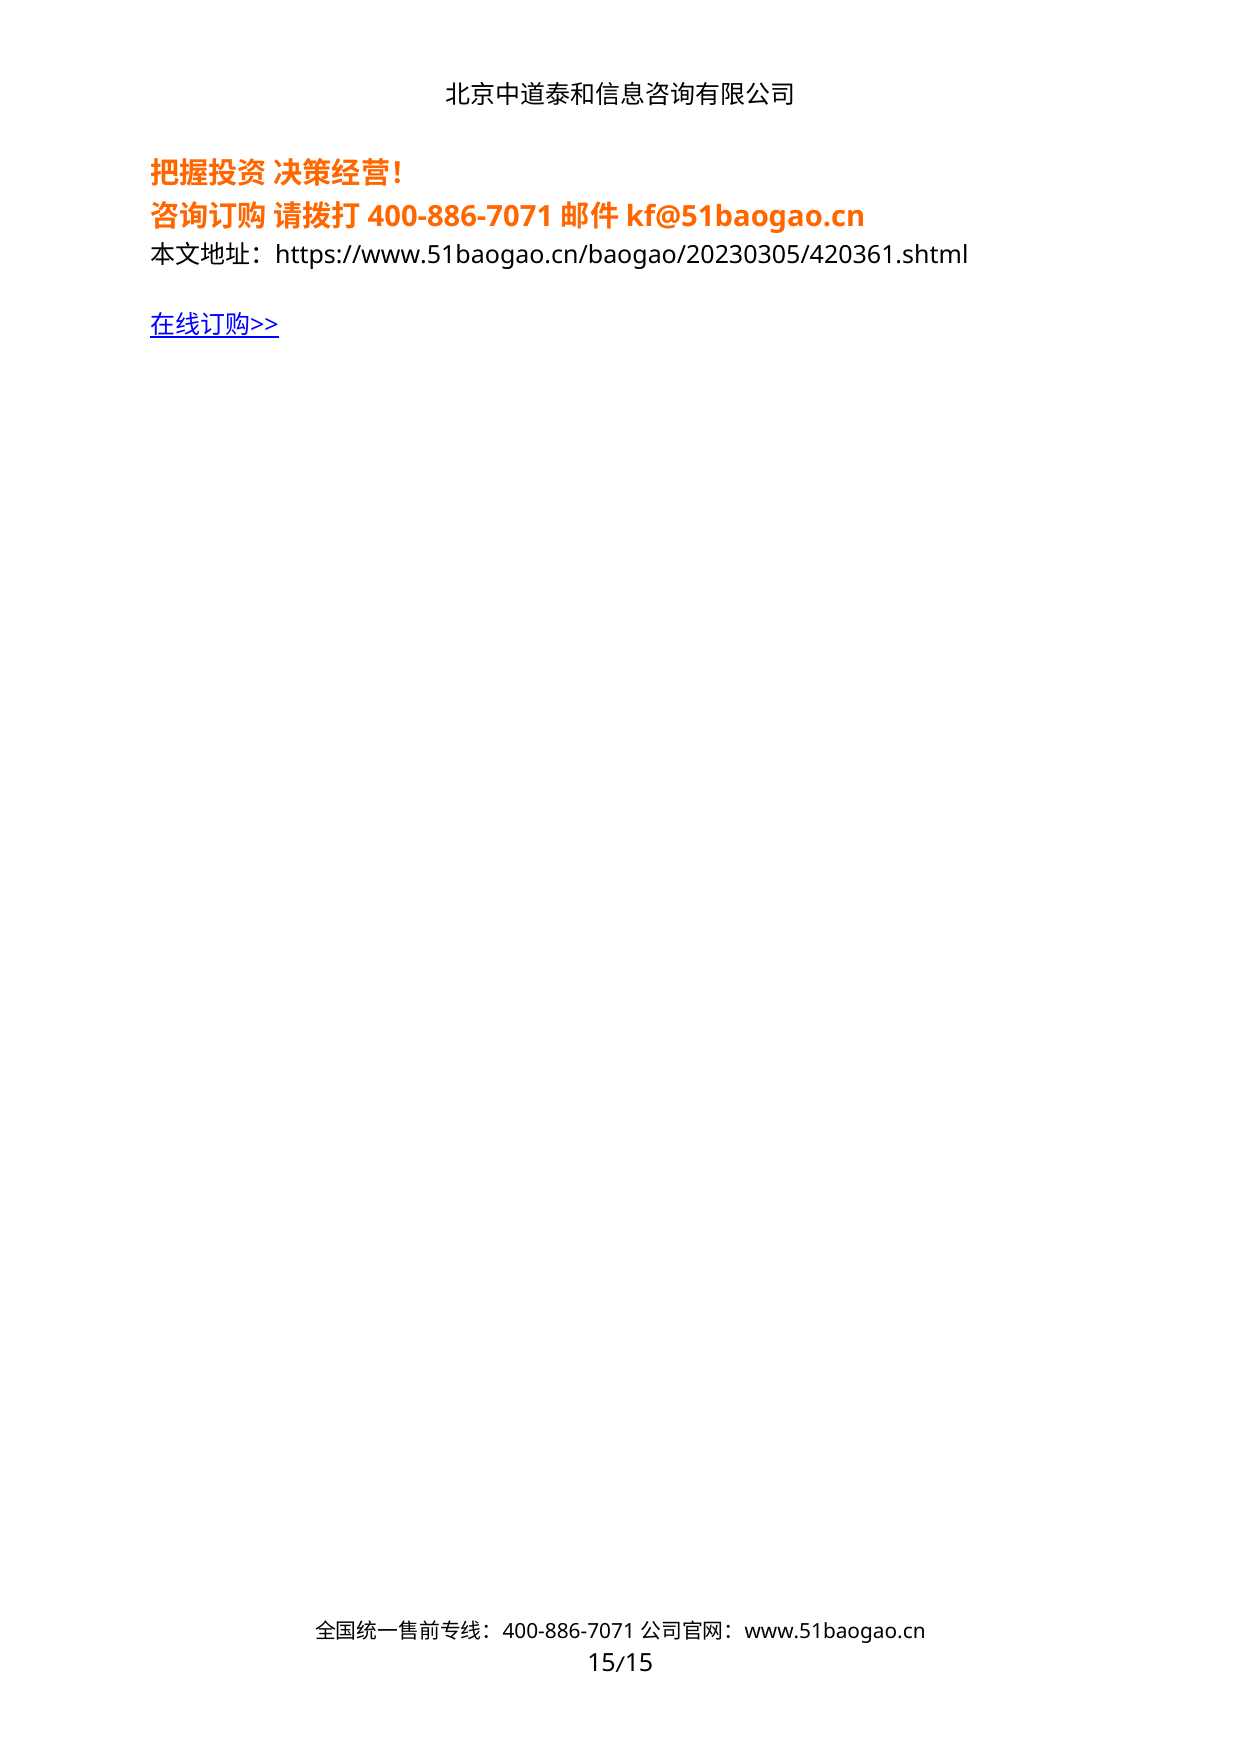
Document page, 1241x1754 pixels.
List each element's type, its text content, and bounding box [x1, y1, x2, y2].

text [150, 150, 1090, 271]
text 在线订购>> [150, 271, 1090, 341]
